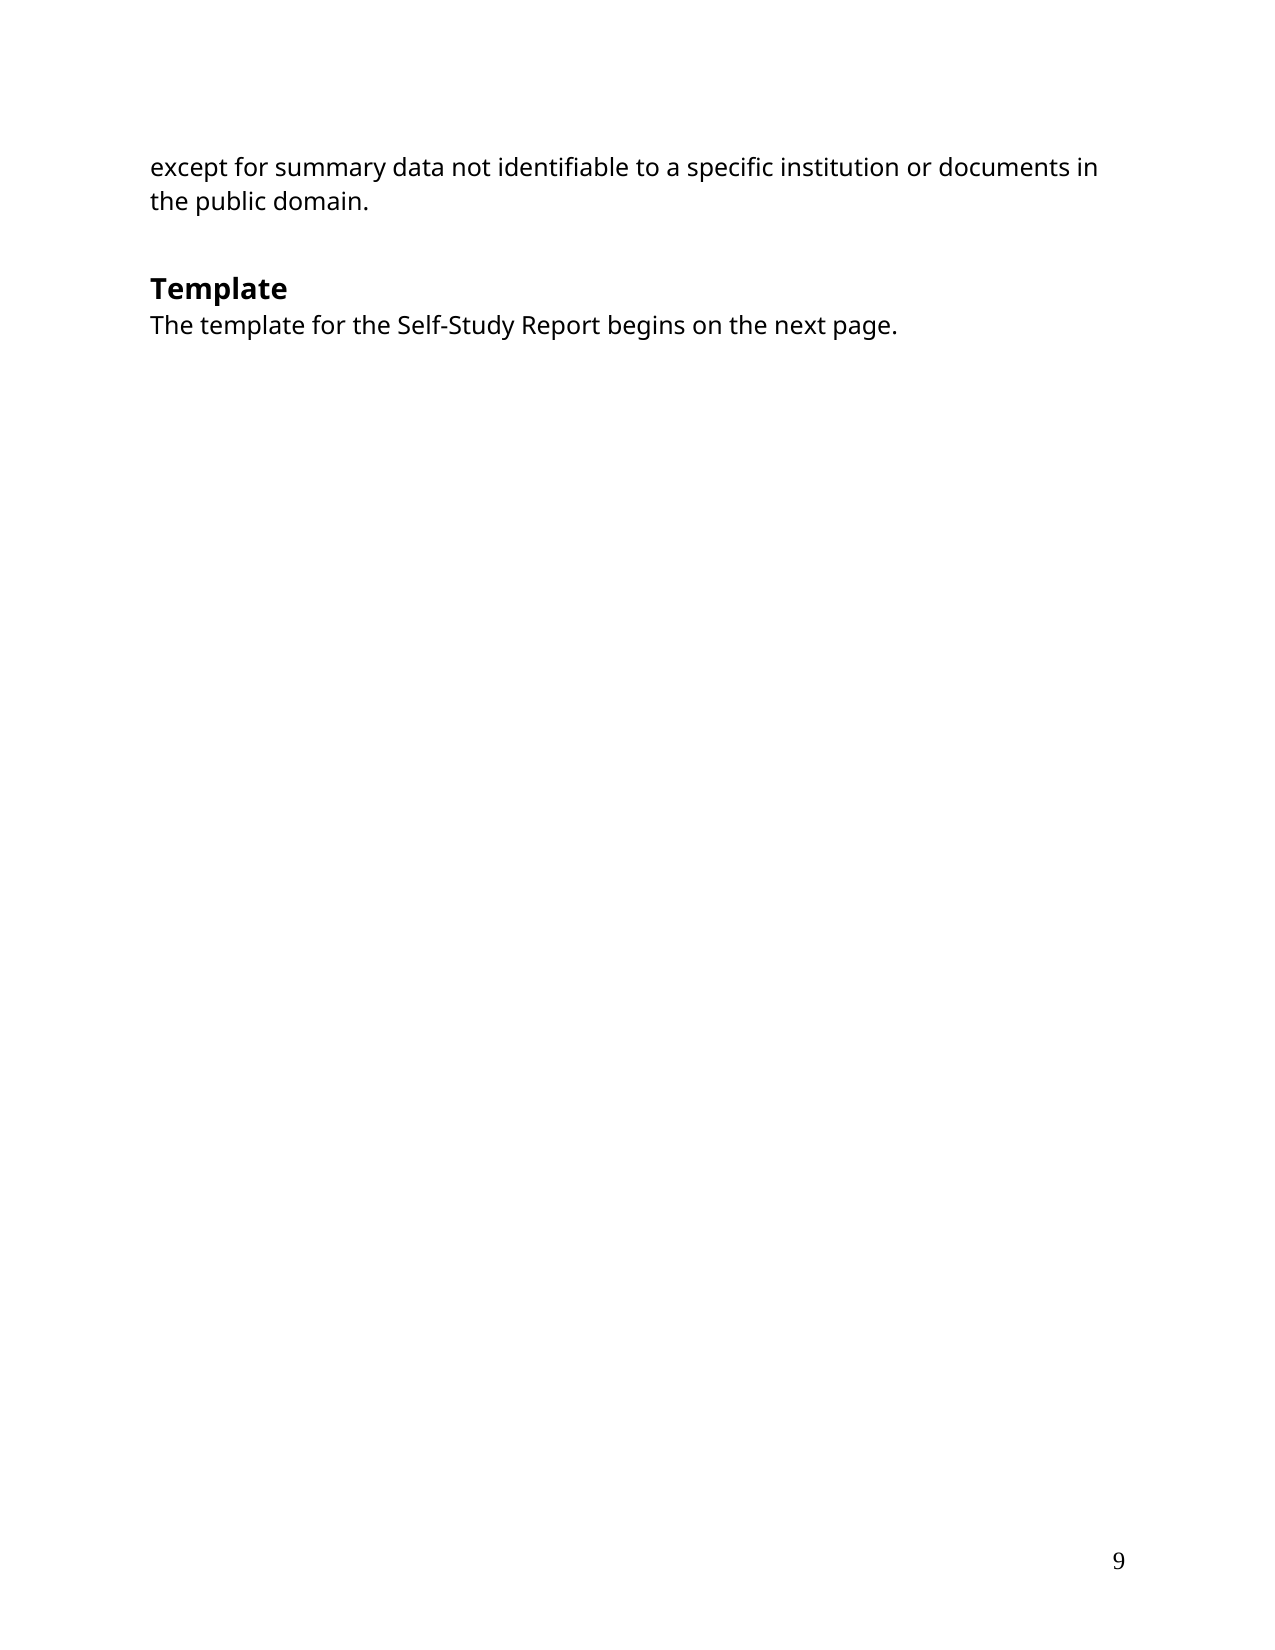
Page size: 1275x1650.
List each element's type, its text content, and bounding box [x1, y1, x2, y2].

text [150, 150, 1125, 218]
subtitle Template [150, 268, 1125, 308]
text The template for the Self-Study Report begins on the next page. [150, 308, 1125, 342]
